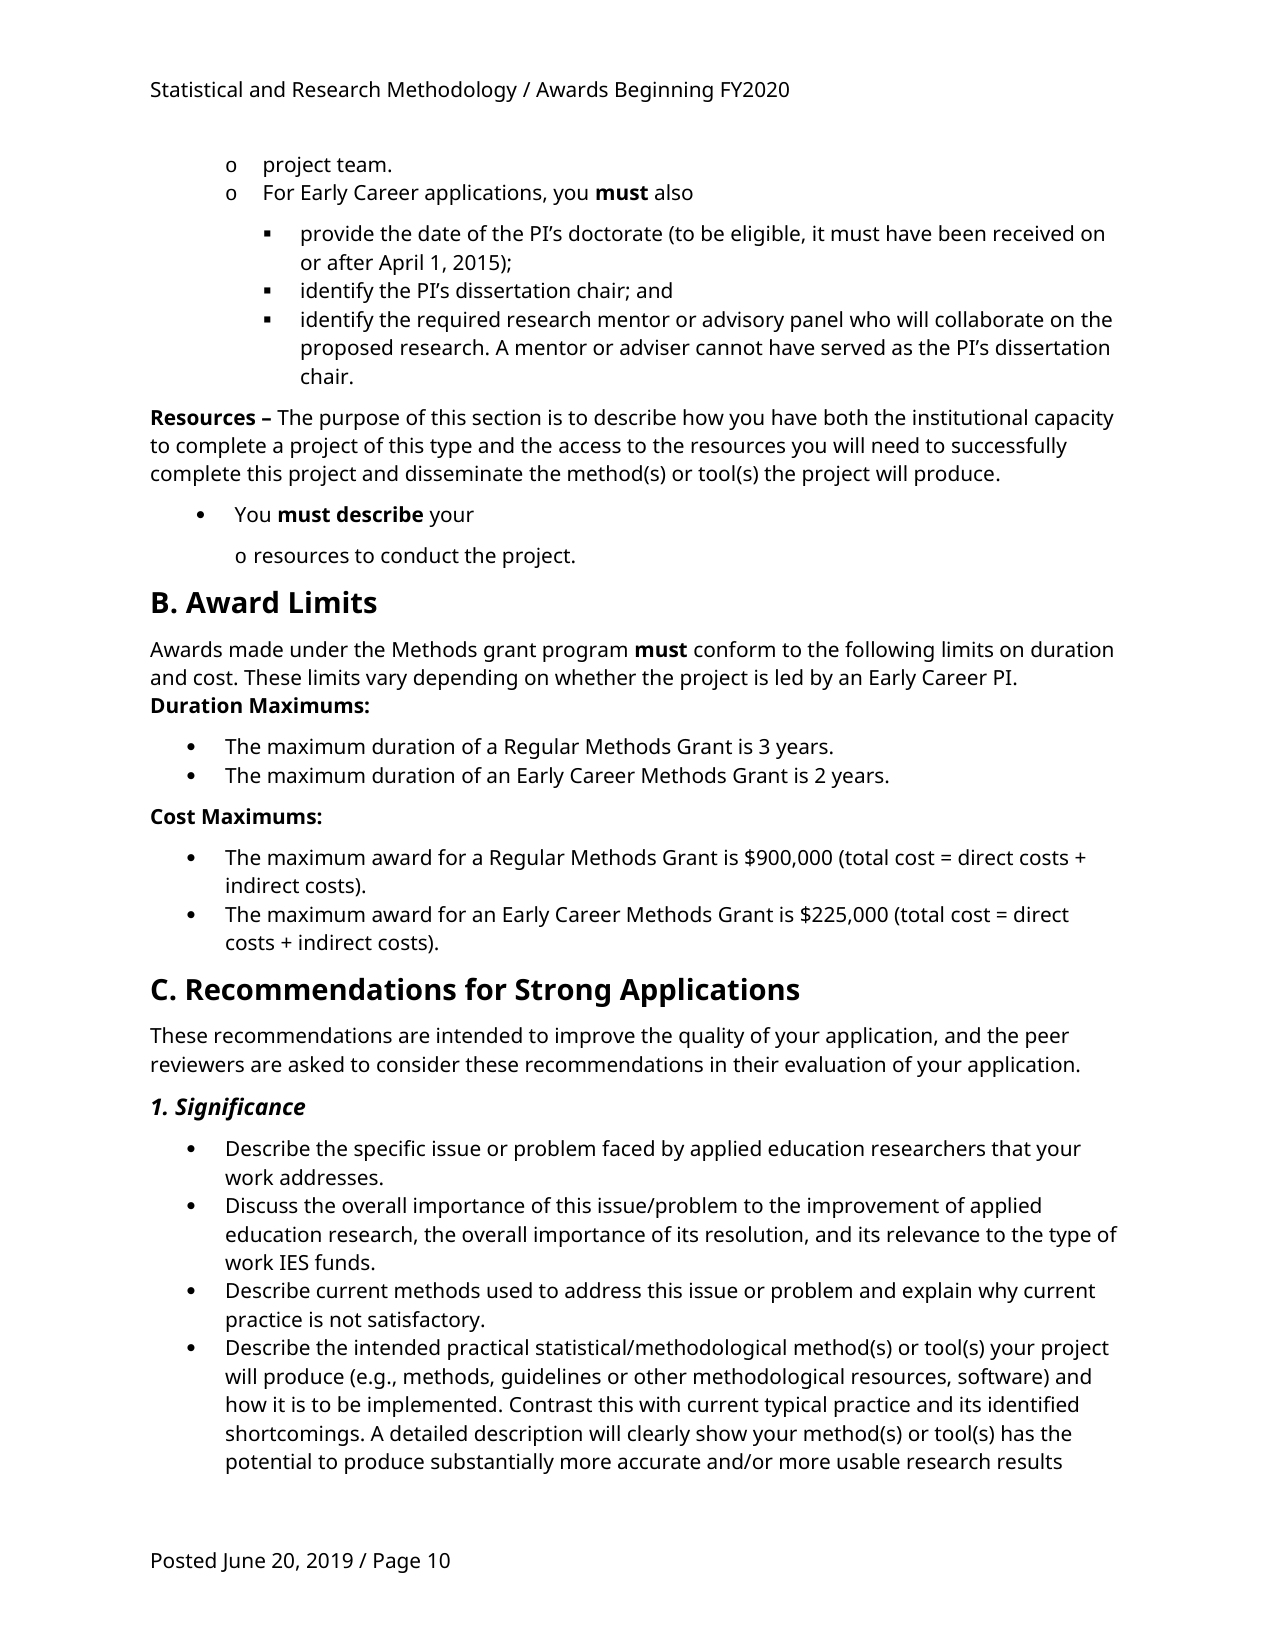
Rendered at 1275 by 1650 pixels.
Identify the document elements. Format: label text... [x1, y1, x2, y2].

list You must describe your [197, 501, 1125, 529]
list project team. [225, 150, 1125, 178]
text Duration Maximums: [150, 692, 1125, 720]
subtitle B. Award Limits [150, 582, 1125, 622]
subtitle Resources – The purpose of this section is to describe how you have both the institutional capacity to complete a project of this type and the access to the resources you will need to successfully complete this project and disseminate the method(s) or tool(s) the project will produce. [150, 403, 1125, 488]
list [187, 1333, 1125, 1476]
subtitle 1. Significance [150, 1091, 1125, 1122]
list identify the PI’s dissertation chair; and [262, 276, 1125, 305]
list The maximum award for a Regular Methods Grant is $900,000 (total cost = direct costs + indirect costs). [187, 843, 1125, 900]
list Discuss the overall importance of this issue/problem to the improvement of applied education research, the overall importance of its resolution, and its relevance to the type of work IES funds. [187, 1191, 1125, 1277]
list resources to conduct the project. [234, 541, 1125, 570]
text These recommendations are intended to improve the quality of your application, and the peer reviewers are asked to consider these recommendations in their evaluation of your application. [150, 1021, 1125, 1078]
list The maximum duration of an Early Career Methods Grant is 2 years. [187, 761, 1125, 789]
text Cost Maximums: [150, 802, 1125, 830]
list Describe current methods used to address this issue or problem and explain why current practice is not satisfactory. [187, 1277, 1125, 1333]
subtitle C. Recommendations for Strong Applications [150, 969, 1125, 1009]
list The maximum duration of a Regular Methods Grant is 3 years. [187, 732, 1125, 761]
list provide the date of the PI’s doctorate (to be eligible, it must have been received on or after April 1, 2015); [262, 219, 1125, 276]
list identify the required research mentor or advisory panel who will collaborate on the proposed research. A mentor or adviser cannot have served as the PI’s dissertation chair. [262, 305, 1125, 390]
list The maximum award for an Early Career Methods Grant is $225,000 (total cost = direct costs + indirect costs). [187, 900, 1125, 957]
list For Early Career applications, you must also [225, 178, 1125, 207]
list Describe the specific issue or problem faced by applied education researchers that your work addresses. [187, 1134, 1125, 1191]
text Awards made under the Methods grant program must conform to the following limits on duration and cost. These limits vary depending on whether the project is led by an Early Career PI. [150, 635, 1125, 692]
